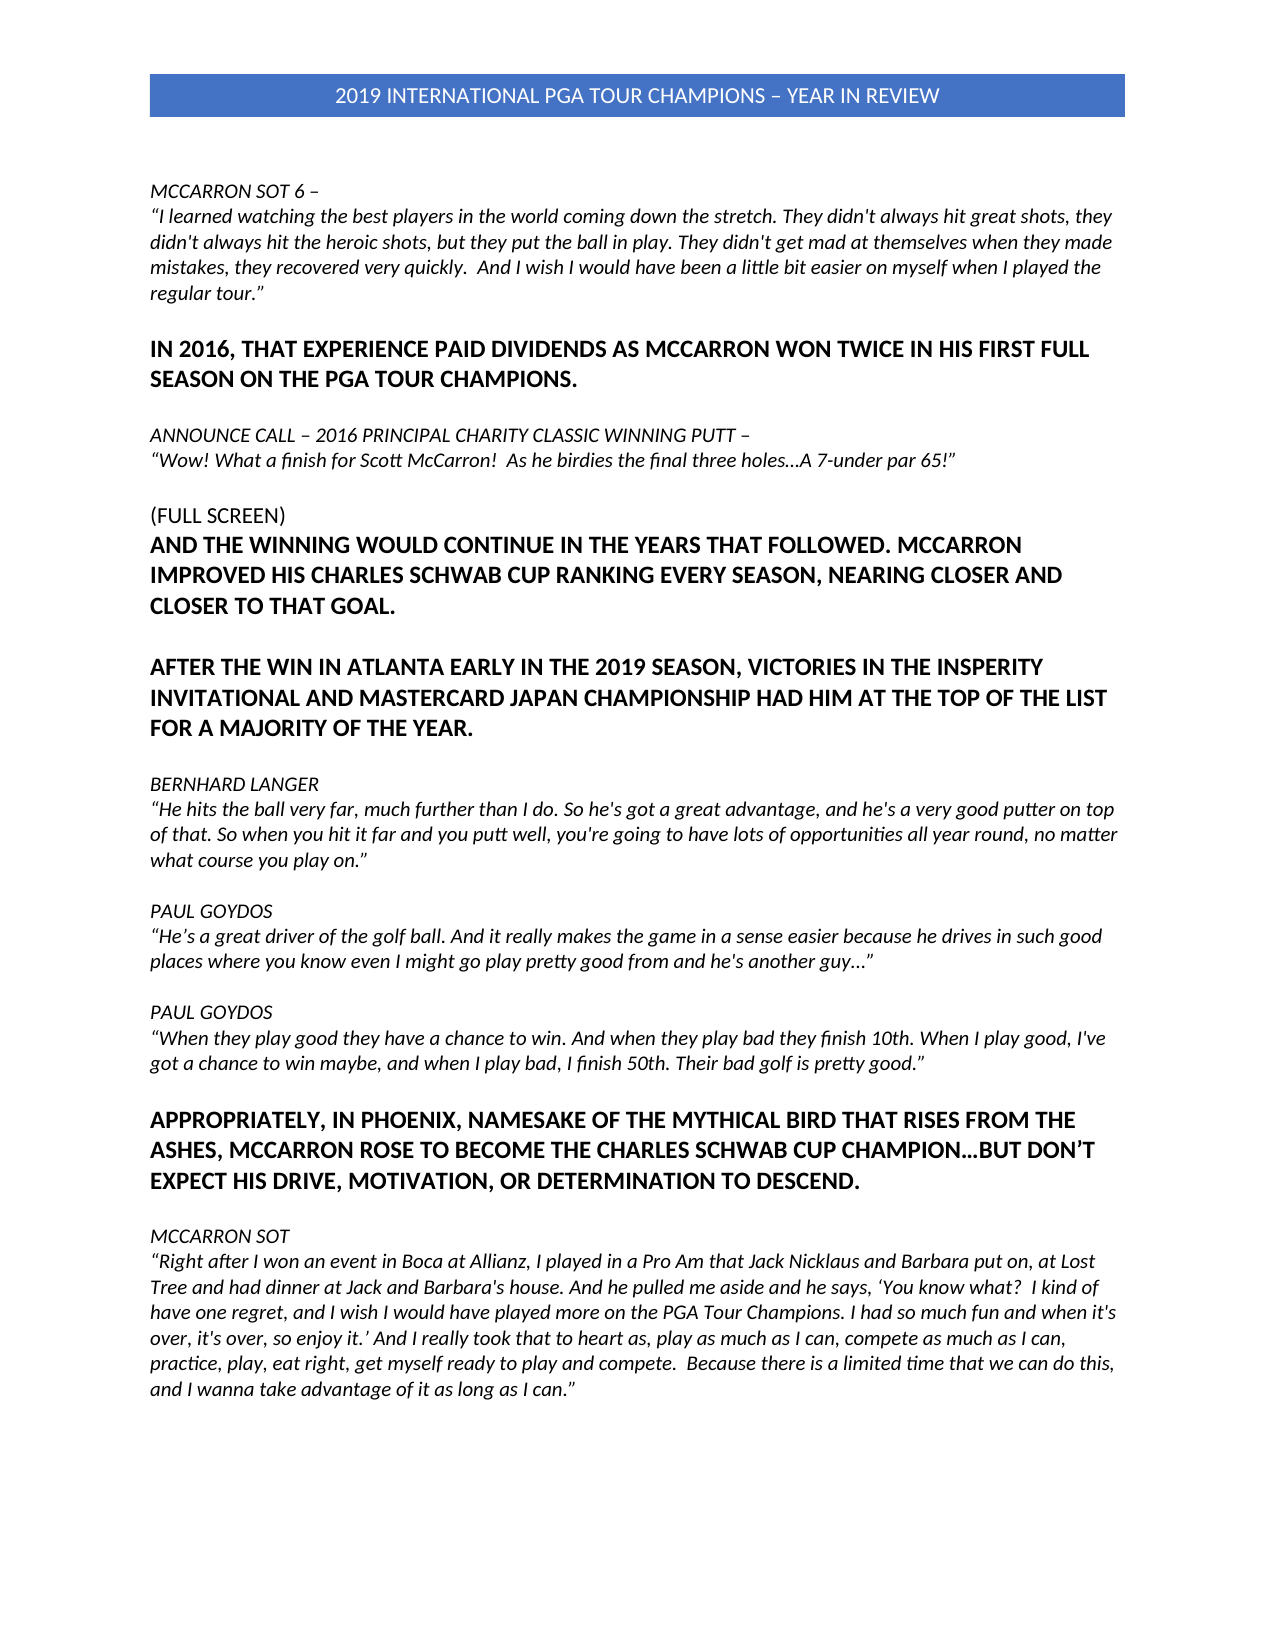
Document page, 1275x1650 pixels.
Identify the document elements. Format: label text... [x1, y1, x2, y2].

text MCCARRON SOT [150, 1223, 1125, 1249]
text BERNHARD LANGER [150, 771, 1125, 796]
text “He’s a great driver of the golf ball. And it really makes the game in a sense easier because he drives in such good places where you know even I might go play pretty good from and he's another guy...” [150, 923, 1125, 974]
text ANNOUNCE CALL – 2016 PRINCIPAL CHARITY CLASSIC WINNING PUTT – [150, 422, 1125, 448]
text PAUL GOYDOS [150, 898, 1125, 923]
text “He hits the ball very far, much further than I do. So he's got a great advantage, and he's a very good putter on top of that. So when you hit it far and you putt well, you're going to have lots of opportunities all year round, no matter what course you play on.” [150, 796, 1125, 872]
text APPROPRIATELY, IN PHOENIX, NAMESAKE OF THE MYTHICAL BIRD THAT RISES FROM THE ASHES, MCCARRON ROSE TO BECOME THE CHARLES SCHWAB CUP CHAMPION…BUT DON’T EXPECT HIS DRIVE, MOTIVATION, OR DETERMINATION TO DESCEND. [150, 1104, 1125, 1195]
text (FULL SCREEN) [150, 501, 1125, 529]
text “I learned watching the best players in the world coming down the stretch. They didn't always hit great shots, they didn't always hit the heroic shots, but they put the ball in play. They didn't get mad at themselves when they made mistakes, they recovered very quickly. And I wish I would have been a little bit easier on myself when I played the regular tour.” [150, 203, 1125, 305]
text PAUL GOYDOS [150, 999, 1125, 1025]
text IN 2016, THAT EXPERIENCE PAID DIVIDENDS AS MCCARRON WON TWICE IN HIS FIRST FULL SEASON ON THE PGA TOUR CHAMPIONS. [150, 333, 1125, 394]
text “Wow! What a finish for Scott McCarron! As he birdies the final three holes…A 7-under par 65!” [150, 448, 1125, 473]
text “Right after I won an event in Boca at Allianz, I played in a Pro Am that Jack Nicklaus and Barbara put on, at Lost Tree and had dinner at Jack and Barbara's house. And he pulled me aside and he says, ‘You know what? I kind of have one regret, and I wish I would have played more on the PGA Tour Champions. I had so much fun and when it's over, it's over, so enjoy it.’ And I really took that to heart as, play as much as I can, compete as much as I can, practice, play, eat right, get myself ready to play and compete. Because there is a limited time that we can do this, and I wanna take advantage of it as long as I can.” [150, 1249, 1125, 1401]
text “When they play good they have a chance to win. And when they play bad they finish 10th. When I play good, I've got a chance to win maybe, and when I play bad, I finish 50th. Their bad golf is pretty good.” [150, 1025, 1125, 1076]
text MCCARRON SOT 6 – [150, 178, 1125, 203]
text AFTER THE WIN IN ATLANTA EARLY IN THE 2019 SEASON, VICTORIES IN THE INSPERITY INVITATIONAL AND MASTERCARD JAPAN CHAMPIONSHIP HAD HIM AT THE TOP OF THE LIST FOR A MAJORITY OF THE YEAR. [150, 651, 1125, 743]
text AND THE WINNING WOULD CONTINUE IN THE YEARS THAT FOLLOWED. MCCARRON IMPROVED HIS CHARLES SCHWAB CUP RANKING EVERY SEASON, NEARING CLOSER AND CLOSER TO THAT GOAL. [150, 529, 1125, 621]
